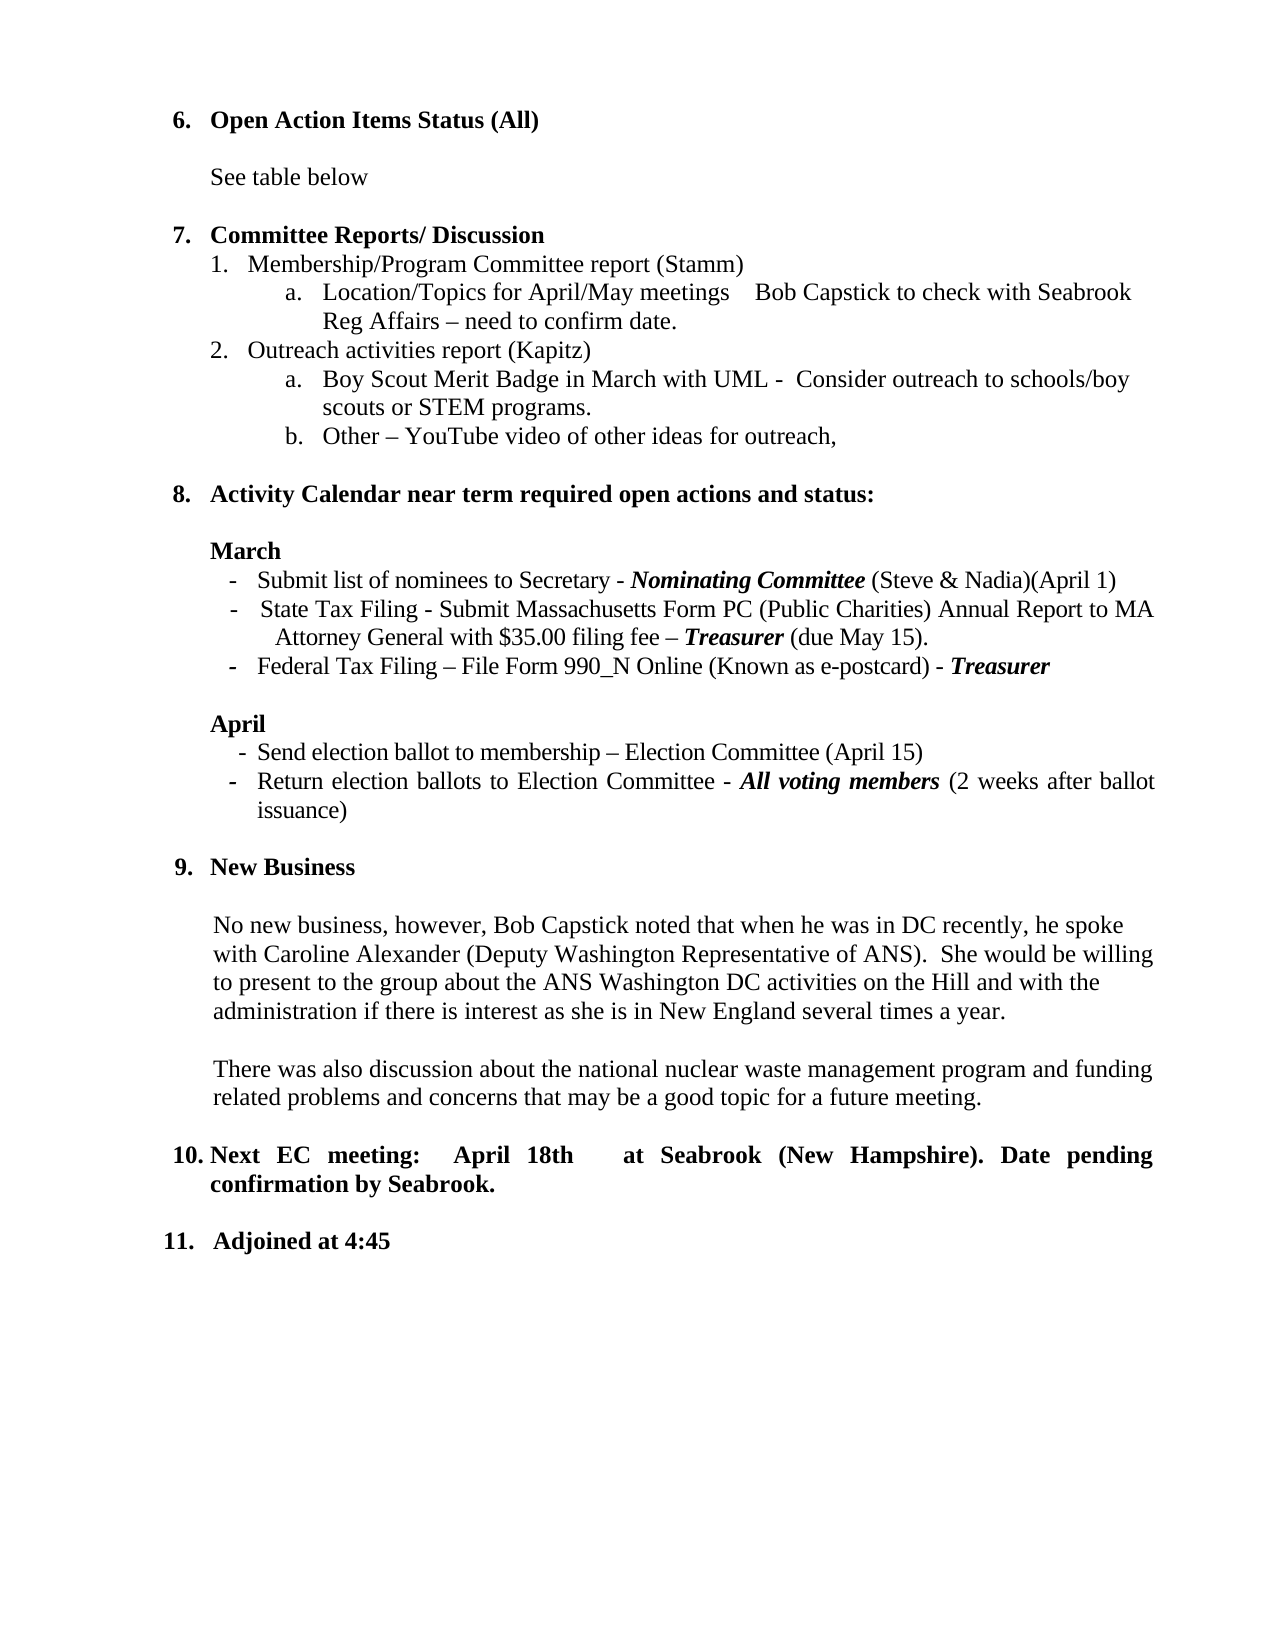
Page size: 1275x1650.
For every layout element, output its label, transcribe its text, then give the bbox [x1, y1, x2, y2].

list Next EC meeting: April 18th at Seabrook (New Hampshire). Date pending confirmation by Seabrook. [172, 1140, 1155, 1197]
list Open Action Items Status (All) [172, 105, 1155, 134]
list Outreach activities report (Kapitz) [210, 335, 1155, 364]
list Return election ballots to Election Committee - All voting members (2 weeks after ballot issuance) [229, 766, 1155, 824]
list New Business [174, 852, 1155, 881]
list State Tax Filing - Submit Massachusetts Form PC (Public Charities) Annual Report to MA Attorney General with $35.00 filing fee – Treasurer (due May 15). [229, 594, 1155, 651]
list Membership/Program Committee report (Stamm) [210, 249, 1155, 277]
text April [210, 709, 1155, 737]
text There was also discussion about the national nuclear waste management program and funding related problems and concerns that may be a good topic for a future meeting. [213, 1054, 1155, 1111]
list Activity Calendar near term required open actions and status: [172, 479, 1155, 507]
list Send election ballot to membership – Election Committee (April 15) [238, 737, 1155, 766]
text See table below [210, 162, 1155, 191]
text March [210, 536, 1155, 565]
list Boy Scout Merit Badge in March with UML - Consider outreach to schools/boy scouts or STEM programs. [285, 364, 1155, 421]
list Committee Reports/ Discussion [172, 220, 1155, 249]
list Adjoined at 4:45 [163, 1226, 1155, 1255]
list Location/Topics for April/May meetings Bob Capstick to check with Seabrook Reg Affairs – need to confirm date. [285, 277, 1155, 335]
list Submit list of nominees to Secretary - Nominating Committee (Steve & Nadia)(April 1) [229, 565, 1155, 594]
text No new business, however, Bob Capstick noted that when he was in DC recently, he spoke with Caroline Alexander (Deputy Washington Representative of ANS). She would be willing to present to the group about the ANS Washington DC activities on the Hill and with the administration if there is interest as she is in New England several times a year. [213, 910, 1155, 1025]
list Other – YouTube video of other ideas for outreach, [285, 421, 1155, 450]
list Federal Tax Filing – File Form 990_N Online (Known as e-postcard) - Treasurer [229, 651, 1155, 680]
